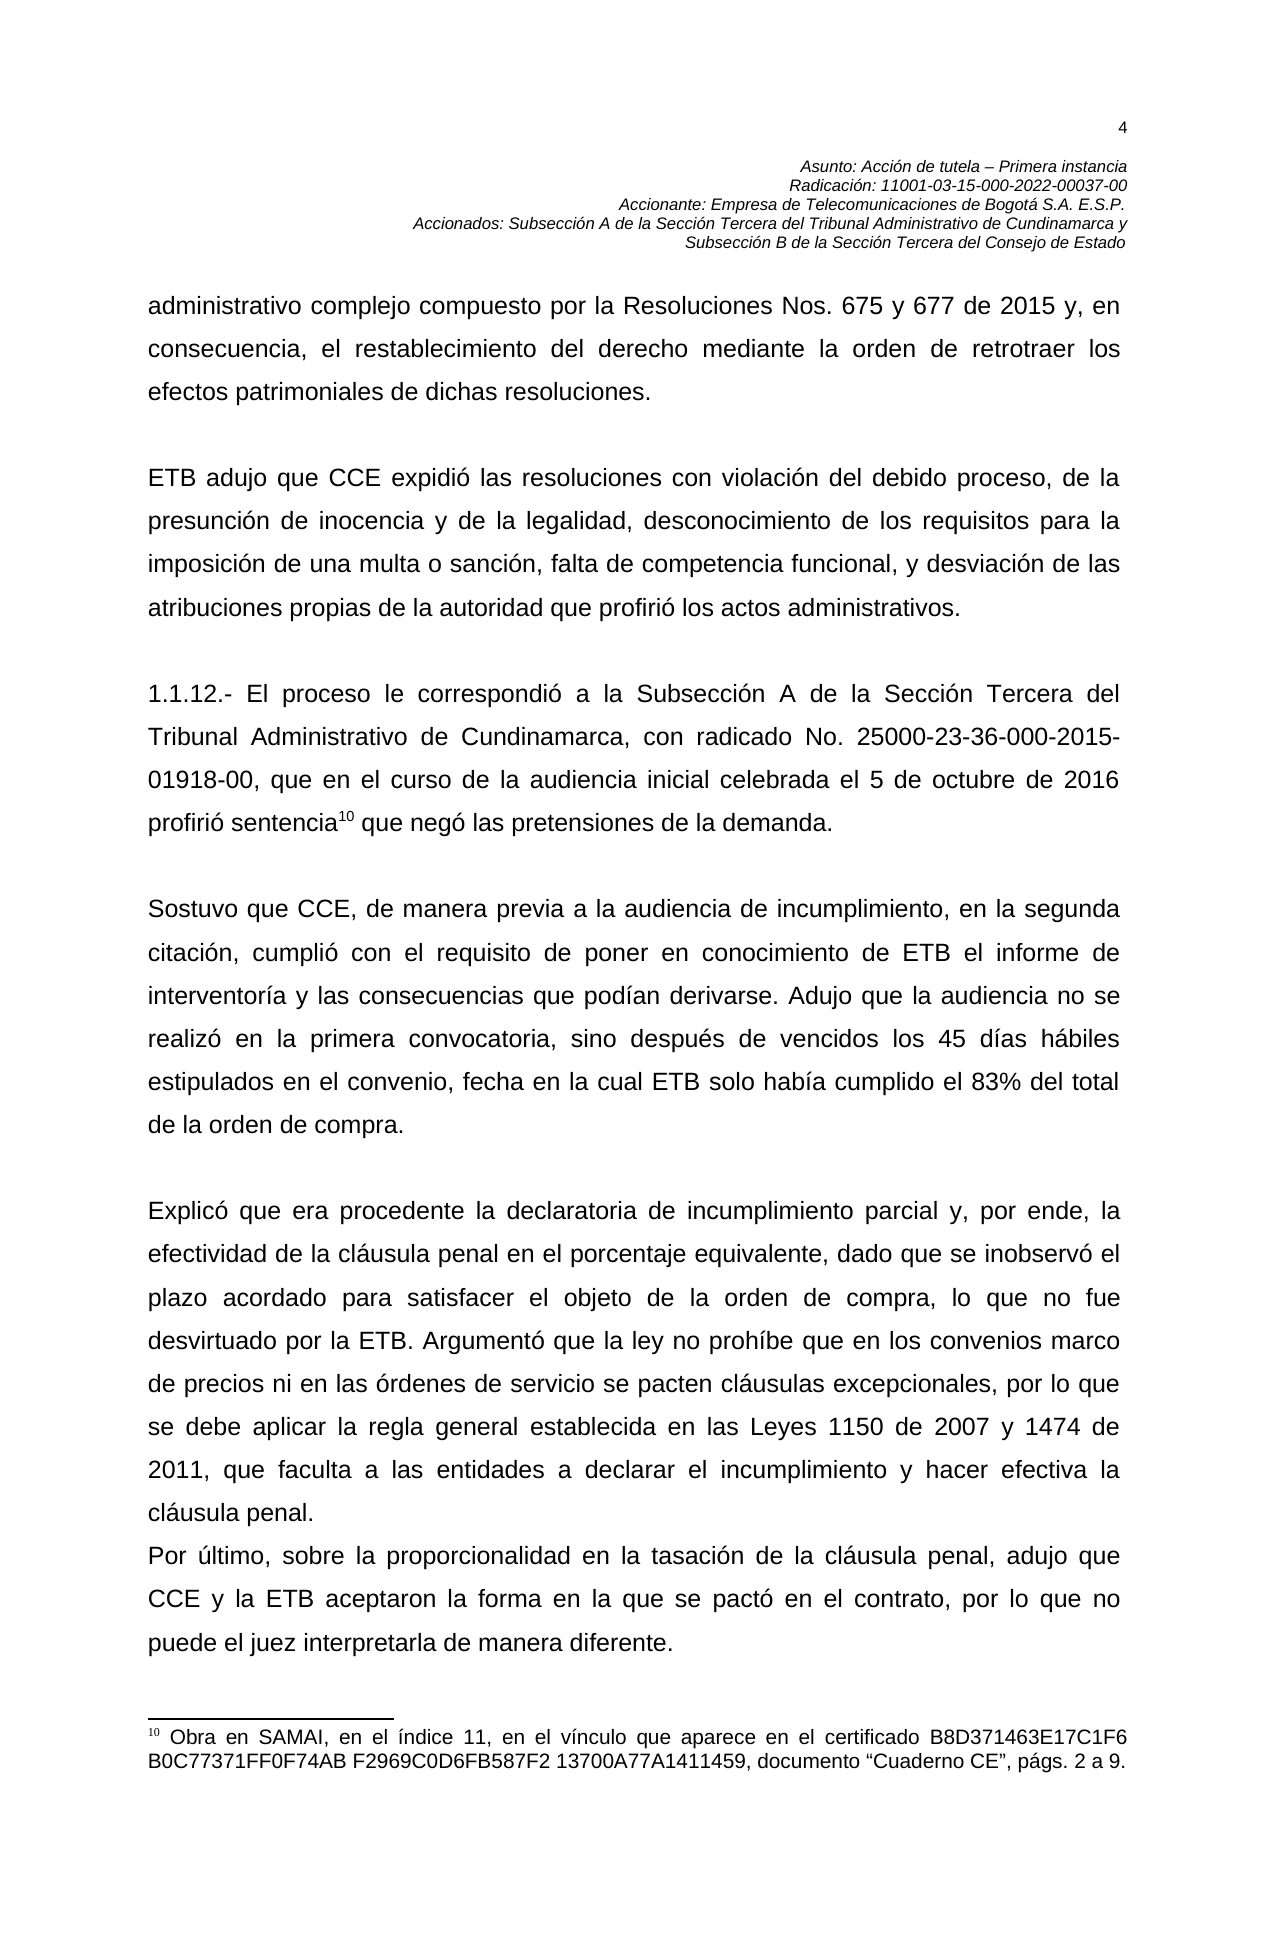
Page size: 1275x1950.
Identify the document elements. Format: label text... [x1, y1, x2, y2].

text ETB adujo que CCE expidió las resoluciones con violación del debido proceso, de la presunción de inocencia y de la legalidad, desconocimiento de los requisitos para la imposición de una multa o sanción, falta de competencia funcional, y desviación de las atribuciones propias de la autoridad que profirió los actos administrativos. [148, 463, 1122, 621]
text 1.1.11.- En virtud de lo anterior, el 11 de agosto de 2015, ETB radicó una demanda cuyas pretensiones estaban encaminadas a que se declarara la nulidad del acto administrativo complejo compuesto por la Resoluciones Nos. 675 y 677 de 2015 y, en consecuencia, el restablecimiento del derecho mediante la orden de retrotraer los efectos patrimoniales de dichas resoluciones. [148, 291, 1122, 406]
text Por último, sobre la proporcionalidad en la tasación de la cláusula penal, adujo que CCE y la ETB aceptaron la forma en la que se pactó en el contrato, por lo que no puede el juez interpretarla de manera diferente. [148, 1541, 1122, 1656]
text Sostuvo que CCE, de manera previa a la audiencia de incumplimiento, en la segunda citación, cumplió con el requisito de poner en conocimiento de ETB el informe de interventoría y las consecuencias que podían derivarse. Adujo que la audiencia no se realizó en la primera convocatoria, sino después de vencidos los 45 días hábiles estipulados en el convenio, fecha en la cual ETB solo había cumplido el 83% del total de la orden de compra. [148, 894, 1122, 1139]
text Explicó que era procedente la declaratoria de incumplimiento parcial y, por ende, la efectividad de la cláusula penal en el porcentaje equivalente, dado que se inobservó el plazo acordado para satisfacer el objeto de la orden de compra, lo que no fue desvirtuado por la ETB. Argumentó que la ley no prohíbe que en los convenios marco de precios ni en las órdenes de servicio se pacten cláusulas excepcionales, por lo que se debe aplicar la regla general establecida en las Leyes 1150 de 2007 y 1474 de 2011, que faculta a las entidades a declarar el incumplimiento y hacer efectiva la cláusula penal. [148, 1196, 1122, 1527]
text 1.1.12.- El proceso le correspondió a la Subsección A de la Sección Tercera del Tribunal Administrativo de Cundinamarca, con radicado No. 25000-23-36-000-2015-01918-00, que en el curso de la audiencia inicial celebrada el 5 de octubre de 2016 profirió sentencia que negó las pretensiones de la demanda. [148, 679, 1122, 837]
